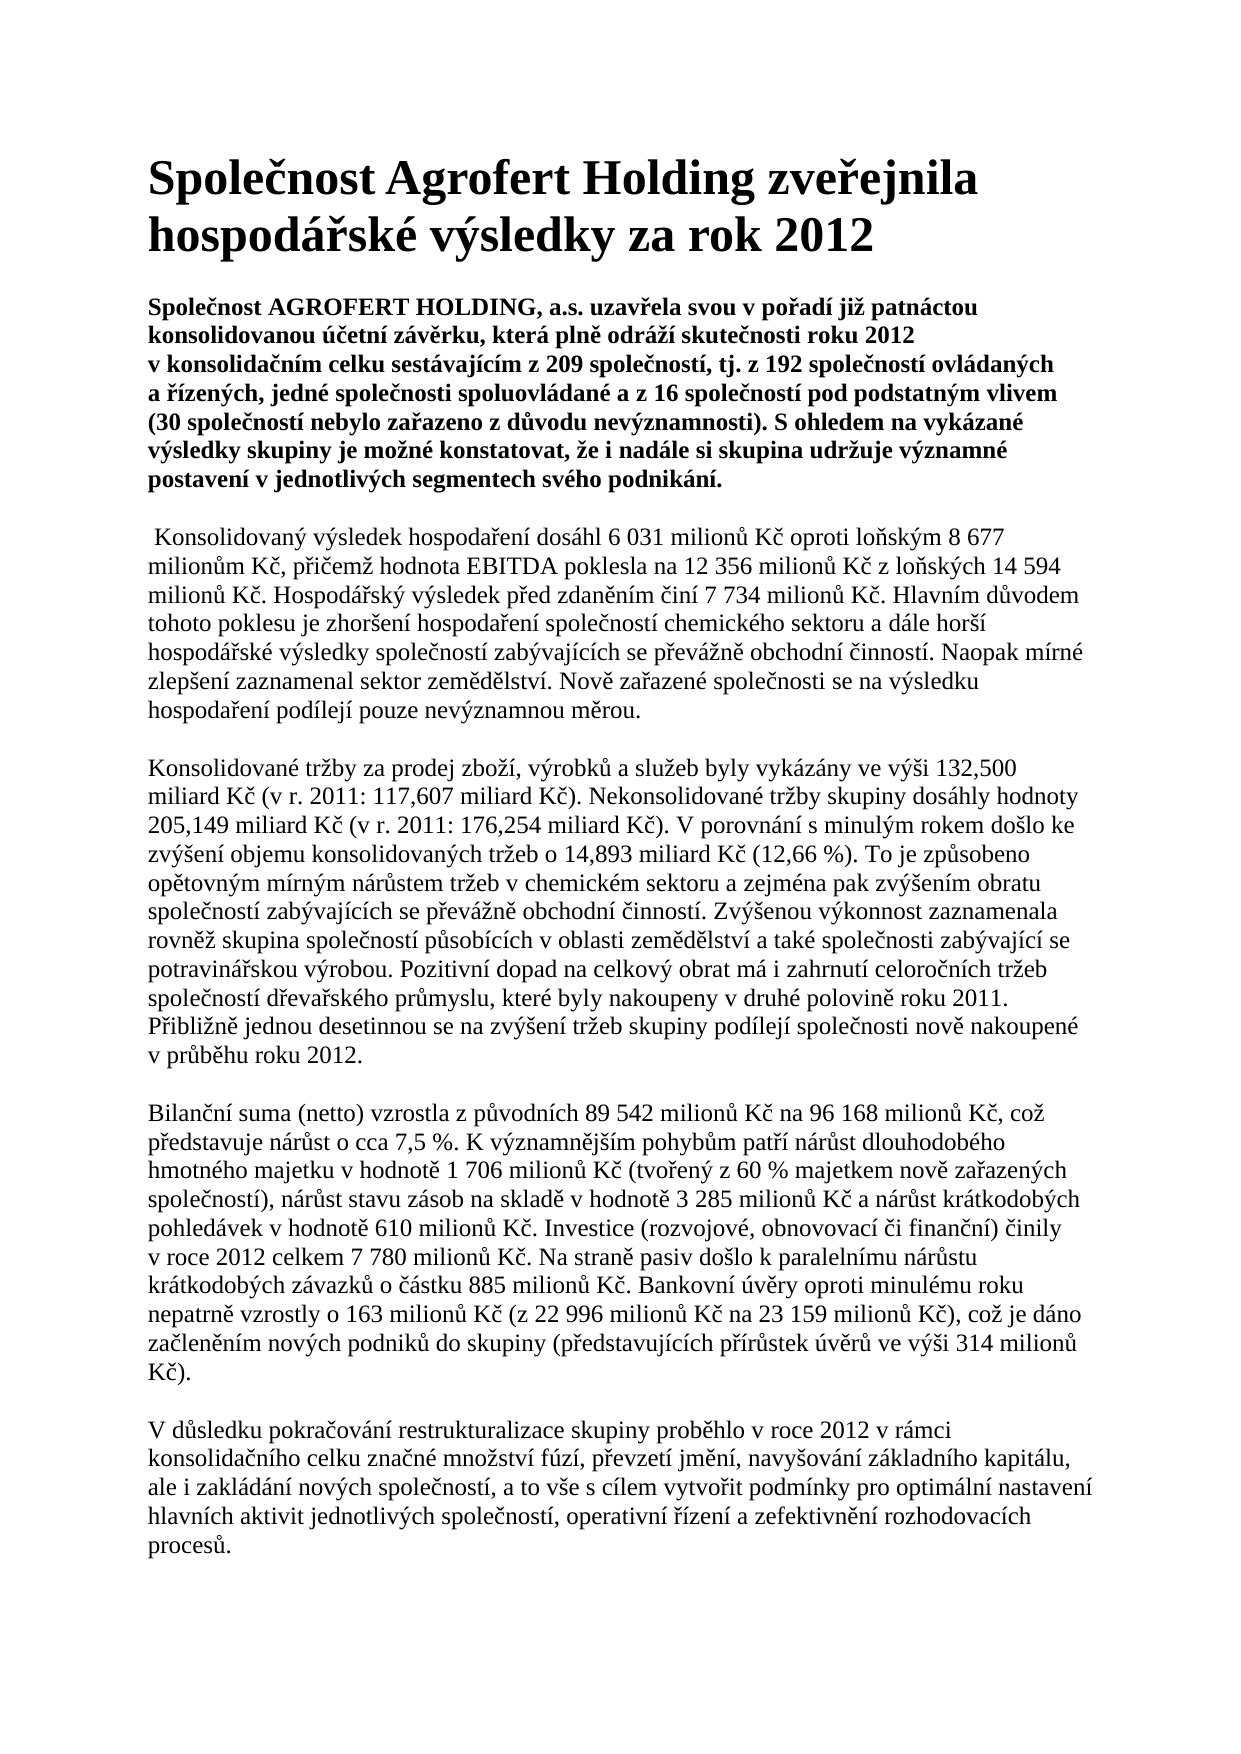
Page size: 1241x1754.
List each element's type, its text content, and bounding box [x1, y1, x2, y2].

text Konsolidované tržby za prodej zboží, výrobků a služeb byly vykázány ve výši 132,500 miliard Kč (v r. 2011: 117,607 miliard Kč). Nekonsolidované tržby skupiny dosáhly hodnoty 205,149 miliard Kč (v r. 2011: 176,254 miliard Kč). V porovnání s minulým rokem došlo ke zvýšení objemu konsolidovaných tržeb o 14,893 miliard Kč (12,66 %). To je způsobeno opětovným mírným nárůstem tržeb v chemickém sektoru a zejména pak zvýšením obratu společností zabývajících se převážně obchodní činností. Zvýšenou výkonnost zaznamenala rovněž skupina společností působících v oblasti zemědělství a také společnosti zabývající se potravinářskou výrobou. Pozitivní dopad na celkový obrat má i zahrnutí celoročních tržeb společností dřevařského průmyslu, které byly nakoupeny v druhé polovině roku 2011. Přibližně jednou desetinnou se na zvýšení tržeb skupiny podílejí společnosti nově nakoupené v průběhu roku 2012. [148, 753, 1093, 1069]
text Bilanční suma (netto) vzrostla z původních 89 542 milionů Kč na 96 168 milionů Kč, což představuje nárůst o cca 7,5 %. K významnějším pohybům patří nárůst dlouhodobého hmotného majetku v hodnotě 1 706 milionů Kč (tvořený z 60 % majetkem nově zařazených společností), nárůst stavu zásob na skladě v hodnotě 3 285 milionů Kč a nárůst krátkodobých pohledávek v hodnotě 610 milionů Kč. Investice (rozvojové, obnovovací či finanční) činily v roce 2012 celkem 7 780 milionů Kč. Na straně pasiv došlo k paralelnímu nárůstu krátkodobých závazků o částku 885 milionů Kč. Bankovní úvěry oproti minulému roku nepatrně vzrostly o 163 milionů Kč (z 22 996 milionů Kč na 23 159 milionů Kč), což je dáno začleněním nových podniků do skupiny (představujících přírůstek úvěrů ve výši 314 milionů Kč). [148, 1098, 1093, 1386]
text Společnost Agrofert Holding zveřejnila hospodářské výsledky za rok 2012 [148, 148, 1093, 263]
text V důsledku pokračování restrukturalizace skupiny proběhlo v roce 2012 v rámci konsolidačního celku značné množství fúzí, převzetí jmění, navyšování základního kapitálu, ale i zakládání nových společností, a to vše s cílem vytvořit podmínky pro optimální nastavení hlavních aktivit jednotlivých společností, operativní řízení a zefektivnění rozhodovacích procesů. [148, 1415, 1093, 1558]
text Konsolidovaný výsledek hospodaření dosáhl 6 031 milionů Kč oproti loňským 8 677 milionům Kč, přičemž hodnota EBITDA poklesla na 12 356 milionů Kč z loňských 14 594 milionů Kč. Hospodářský výsledek před zdaněním činí 7 734 milionů Kč. Hlavním důvodem tohoto poklesu je zhoršení hospodaření společností chemického sektoru a dále horší hospodářské výsledky společností zabývajících se převážně obchodní činností. Naopak mírné zlepšení zaznamenal sektor zemědělství. Nově zařazené společnosti se na výsledku hospodaření podílejí pouze nevýznamnou měrou. [148, 522, 1093, 723]
text Společnost AGROFERT HOLDING, a.s. uzavřela svou v pořadí již patnáctou konsolidovanou účetní závěrku, která plně odráží skutečnosti roku 2012 v konsolidačním celku sestávajícím z 209 společností, tj. z 192 společností ovládaných a řízených, jedné společnosti spoluovládané a z 16 společností pod podstatným vlivem (30 společností nebylo zařazeno z důvodu nevýznamnosti). S ohledem na vykázané výsledky skupiny je možné konstatovat, že i nadále si skupina udržuje významné postavení v jednotlivých segmentech svého podnikání. [148, 292, 1093, 493]
